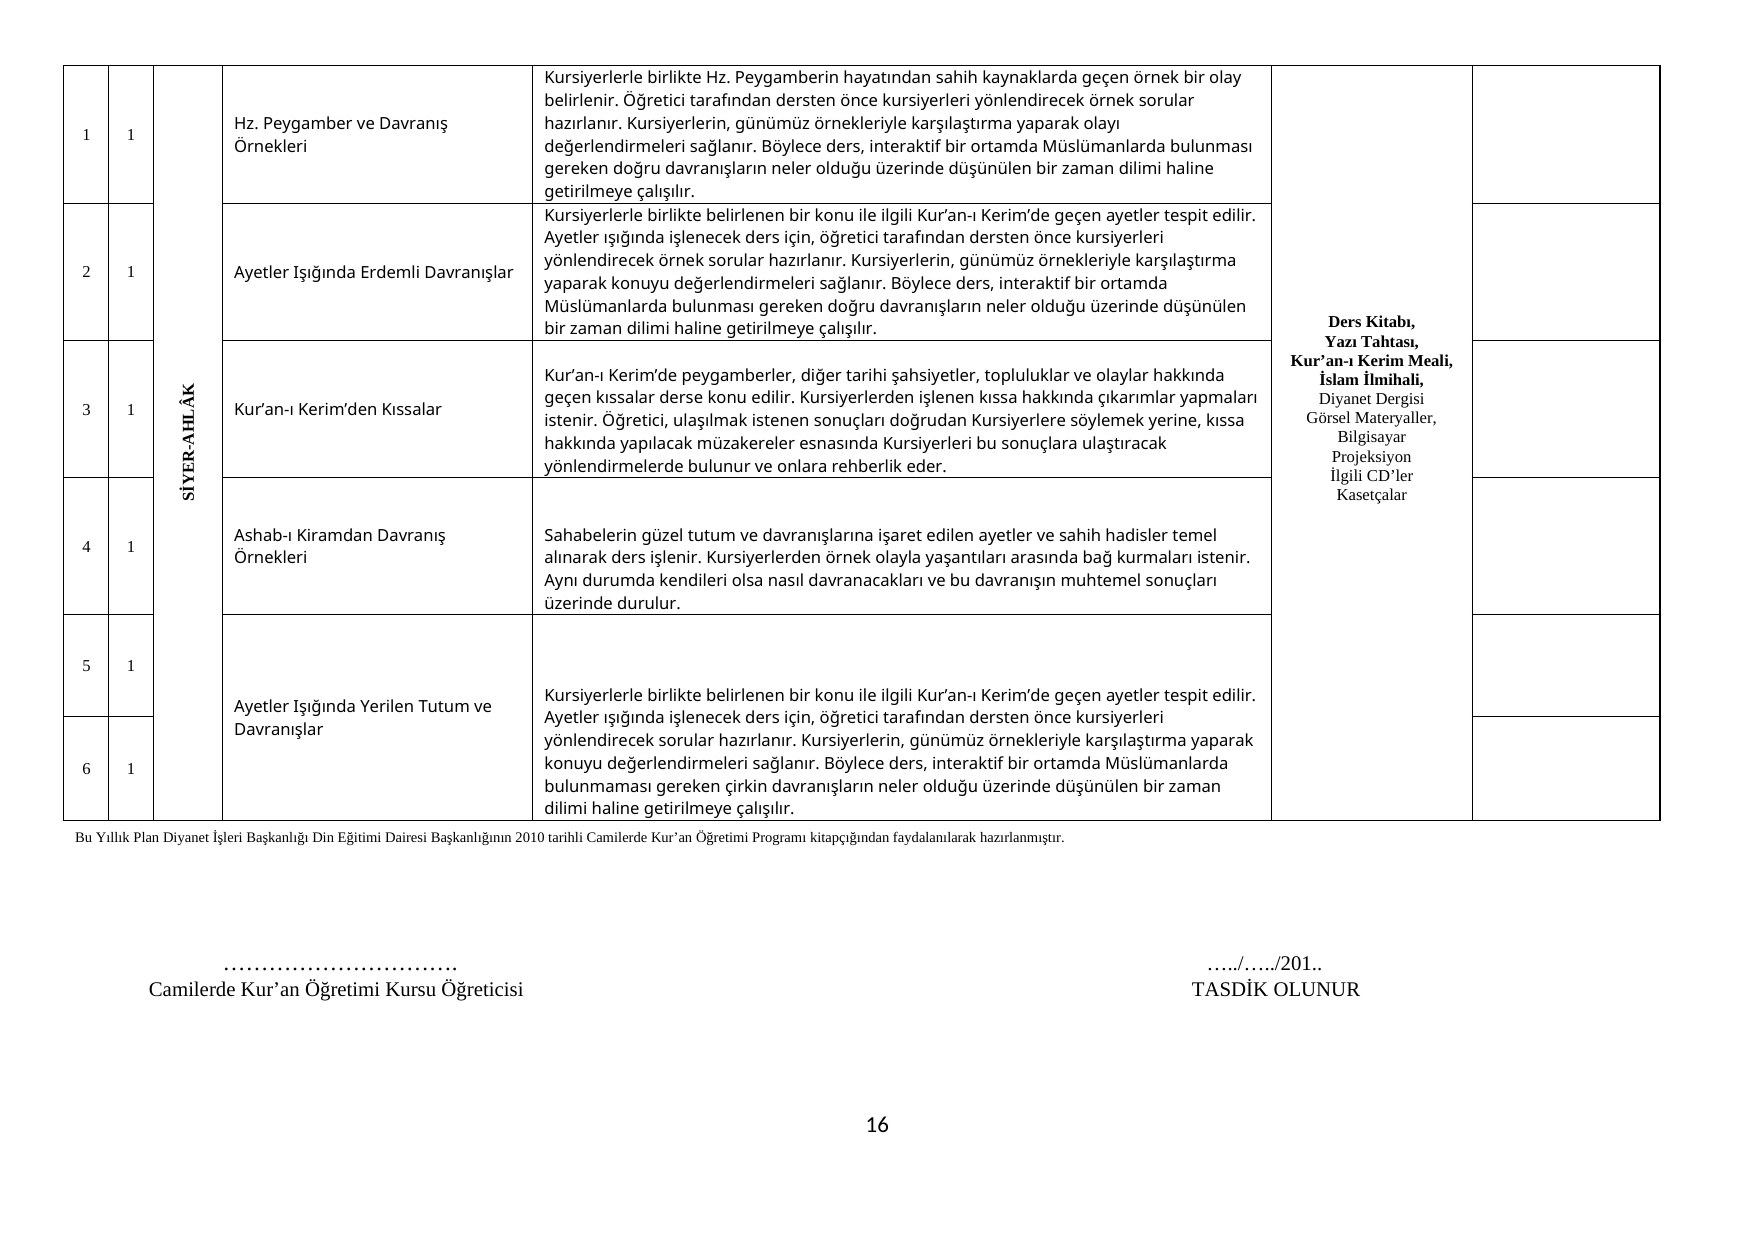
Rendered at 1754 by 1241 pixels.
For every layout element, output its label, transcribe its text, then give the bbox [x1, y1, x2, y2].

table_cell Kur’an-ı Kerim’de peygamberler, diğer tarihi şahsiyetler, topluluklar ve olaylar hakkında geçen kıssalar derse konu edilir. Kursiyerlerden işlenen kıssa hakkında çıkarımlar yapmaları istenir. Öğretici, ulaşılmak istenen sonuçları doğrudan Kursiyerlere söylemek yerine, kıssa hakkında yapılacak müzakereler esnasında Kursiyerleri bu sonuçlara ulaştıracak yönlendirmelerde bulunur ve onlara rehberlik eder. [533, 341, 1271, 477]
table_cell 4 [64, 478, 108, 614]
table_cell 1 [109, 204, 153, 340]
table_cell 1 [109, 615, 153, 716]
table_cell 3 [64, 341, 108, 477]
text Camilerde Kur’an Öğretimi Kursu Öğreticisi TASDİK OLUNUR [75, 976, 1679, 1001]
table_cell 1 [64, 66, 108, 202]
text Bu Yıllık Plan Diyanet İşleri Başkanlığı Din Eğitimi Dairesi Başkanlığının 2010 tarihli Camilerde Kur’an Öğretimi Programı kitapçığından faydalanılarak hazırlanmıştır. [75, 821, 1679, 846]
table_cell 1 [109, 478, 153, 614]
table_cell 1 [109, 341, 153, 477]
table_cell 6 [64, 717, 108, 820]
table_cell [1473, 204, 1659, 340]
table_cell SİYER-AHLÂK [154, 66, 222, 820]
table_cell Ders Kitabı, Yazı Tahtası, Kur’an-ı Kerim Meali, İslam İlmihali, Diyanet Dergisi Görsel Materyaller, Bilgisayar Projeksiyon İlgili CD’ler Kasetçalar [1272, 66, 1472, 820]
table_cell Kursiyerlerle birlikte belirlenen bir konu ile ilgili Kur’an-ı Kerim’de geçen ayetler tespit edilir. Ayetler ışığında işlenecek ders için, öğretici tarafından dersten önce kursiyerleri yönlendirecek örnek sorular hazırlanır. Kursiyerlerin, günümüz örnekleriyle karşılaştırma yaparak konuyu değerlendirmeleri sağlanır. Böylece ders, interaktif bir ortamda Müslümanlarda bulunması gereken doğru davranışların neler olduğu üzerinde düşünülen bir zaman dilimi haline getirilmeye çalışılır. [533, 204, 1271, 340]
table_cell 5 [64, 615, 108, 716]
table_cell Kursiyerlerle birlikte Hz. Peygamberin hayatından sahih kaynaklarda geçen örnek bir olay belirlenir. Öğretici tarafından dersten önce kursiyerleri yönlendirecek örnek sorular hazırlanır. Kursiyerlerin, günümüz örnekleriyle karşılaştırma yaparak olayı değerlendirmeleri sağlanır. Böylece ders, interaktif bir ortamda Müslümanlarda bulunması gereken doğru davranışların neler olduğu üzerinde düşünülen bir zaman dilimi haline getirilmeye çalışılır. [533, 66, 1271, 202]
text …………………………. …../…../201.. [149, 949, 1679, 976]
table_cell Ayetler Işığında Erdemli Davranışlar [223, 204, 532, 340]
table_cell [1473, 478, 1659, 614]
table_cell Sahabelerin güzel tutum ve davranışlarına işaret edilen ayetler ve sahih hadisler temel alınarak ders işlenir. Kursiyerlerden örnek olayla yaşantıları arasında bağ kurmaları istenir. Aynı durumda kendileri olsa nasıl davranacakları ve bu davranışın muhtemel sonuçları üzerinde durulur. [533, 478, 1271, 614]
table_cell 1 [109, 717, 153, 820]
table_cell 1 [109, 66, 153, 202]
table_cell Hz. Peygamber ve Davranış Örnekleri [223, 66, 532, 202]
table_cell [1473, 341, 1659, 477]
table_cell [1473, 66, 1659, 202]
table_cell [1473, 615, 1659, 716]
table_cell Kur’an-ı Kerim’den Kıssalar [223, 341, 532, 477]
table_cell [1473, 717, 1659, 820]
table_cell Ayetler Işığında Yerilen Tutum ve Davranışlar [223, 615, 532, 820]
table_cell Kursiyerlerle birlikte belirlenen bir konu ile ilgili Kur’an-ı Kerim’de geçen ayetler tespit edilir. Ayetler ışığında işlenecek ders için, öğretici tarafından dersten önce kursiyerleri yönlendirecek sorular hazırlanır. Kursiyerlerin, günümüz örnekleriyle karşılaştırma yaparak konuyu değerlendirmeleri sağlanır. Böylece ders, interaktif bir ortamda Müslümanlarda bulunmaması gereken çirkin davranışların neler olduğu üzerinde düşünülen bir zaman dilimi haline getirilmeye çalışılır. [533, 615, 1271, 820]
table_cell 2 [64, 204, 108, 340]
table_cell Ashab-ı Kiramdan Davranış Örnekleri [223, 478, 532, 614]
